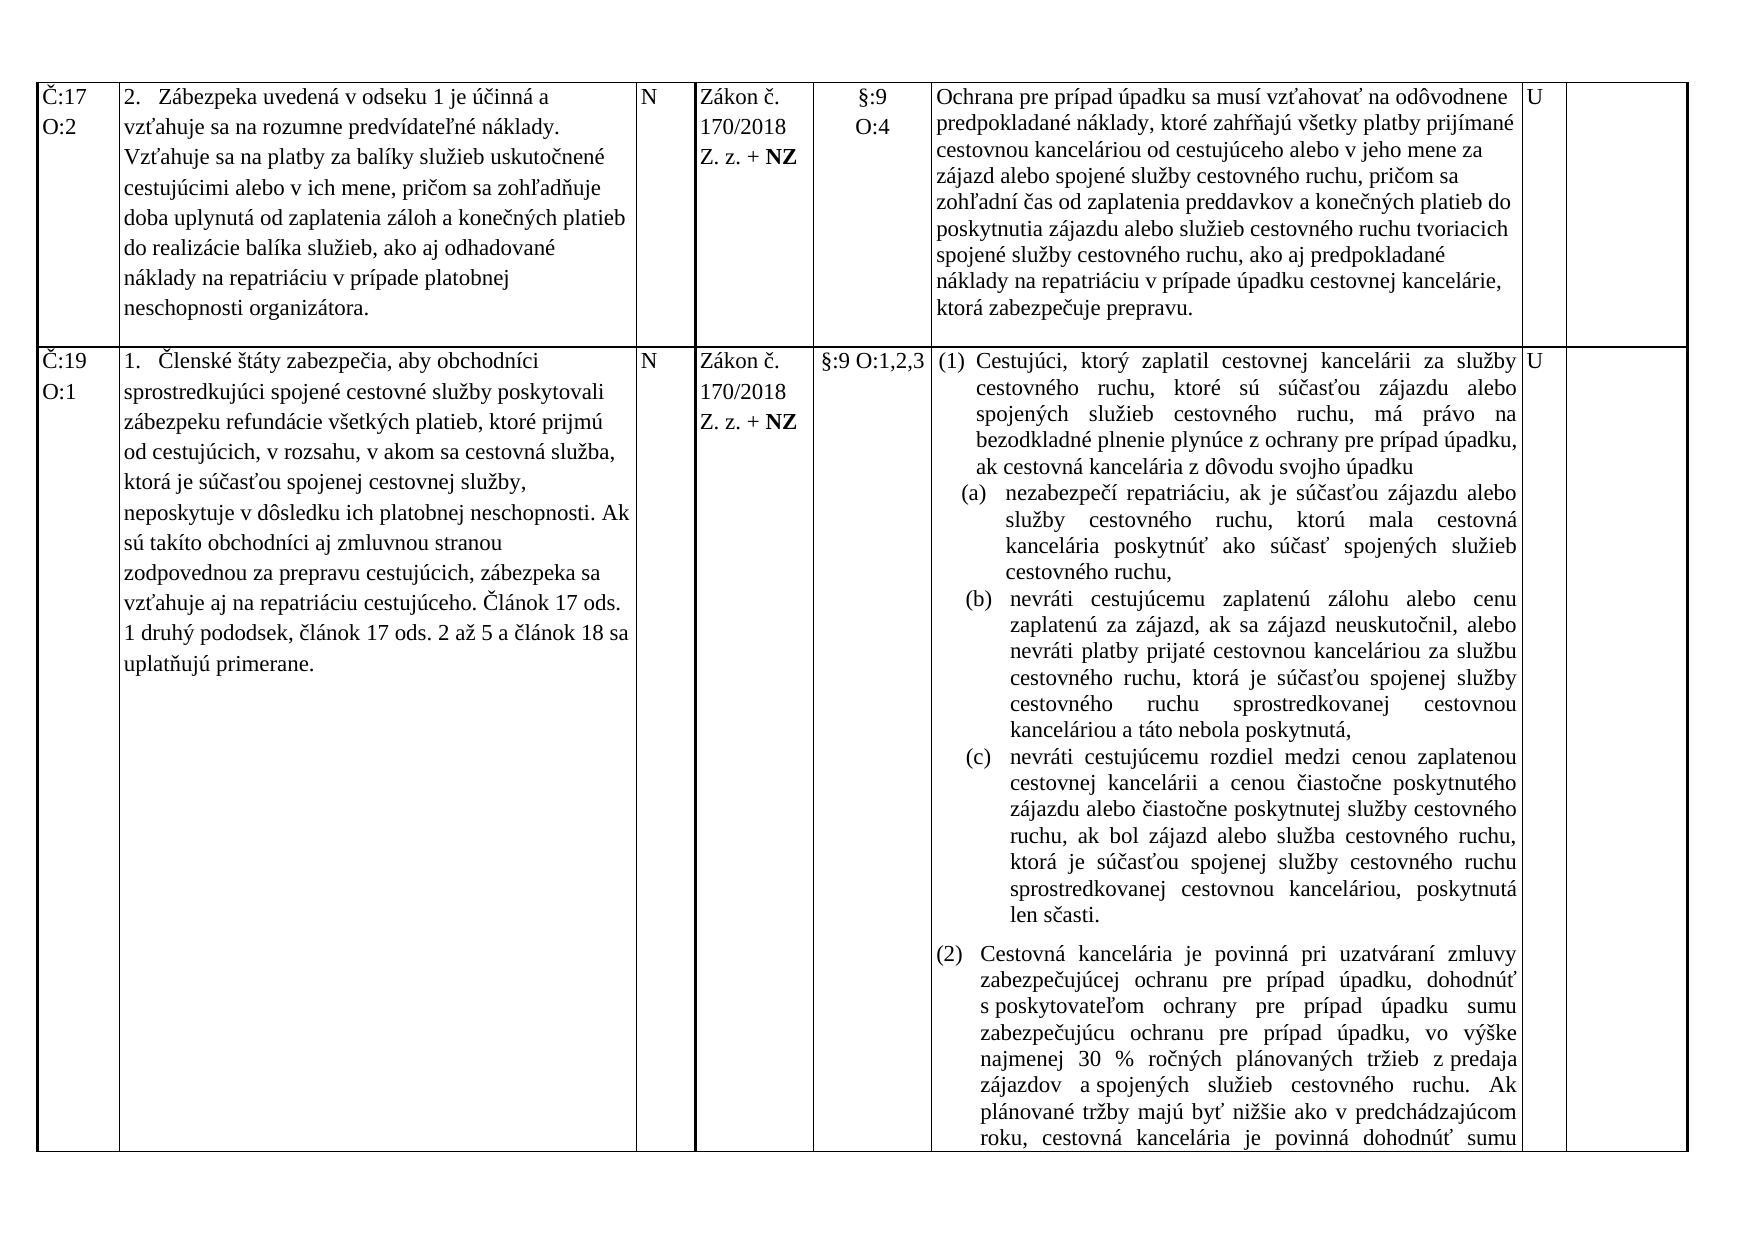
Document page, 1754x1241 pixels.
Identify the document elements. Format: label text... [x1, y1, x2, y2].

table_cell §:9 O:4 [814, 83, 931, 346]
table_cell N [637, 83, 694, 346]
table_cell N [637, 348, 694, 1151]
table_cell Č:19 O:1 [39, 348, 119, 1151]
table_cell U [1523, 348, 1566, 1151]
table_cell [697, 348, 813, 1151]
table_cell Č:17 O:2 [39, 83, 119, 346]
table_cell U [1523, 83, 1566, 346]
table_cell [1567, 348, 1686, 1151]
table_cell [932, 348, 1522, 1151]
table_cell Ochrana pre prípad úpadku sa musí vzťahovať na odôvodnene predpokladané náklady, ktoré zahŕňajú všetky platby prijímané cestovnou kanceláriou od cestujúceho alebo v jeho mene za zájazd alebo spojené služby cestovného ruchu, pričom sa zohľadní čas od zaplatenia preddavkov a konečných platieb do poskytnutia zájazdu alebo služieb cestovného ruchu tvoriacich spojené služby cestovného ruchu, ako aj predpokladané náklady na repatriáciu v prípade úpadku cestovnej kancelárie, ktorá zabezpečuje prepravu. [932, 83, 1522, 346]
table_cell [697, 83, 813, 346]
table_cell §:9 O:1,2,3 [814, 348, 931, 1151]
table_cell 2. Zábezpeka uvedená v odseku 1 je účinná a vzťahuje sa na rozumne predvídateľné náklady. Vzťahuje sa na platby za balíky služieb uskutočnené cestujúcimi alebo v ich mene, pričom sa zohľadňuje doba uplynutá od zaplatenia záloh a konečných platieb do realizácie balíka služieb, ako aj odhadované náklady na repatriáciu v prípade platobnej neschopnosti organizátora. [120, 83, 636, 346]
table_cell [1567, 83, 1686, 346]
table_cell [120, 348, 636, 1151]
